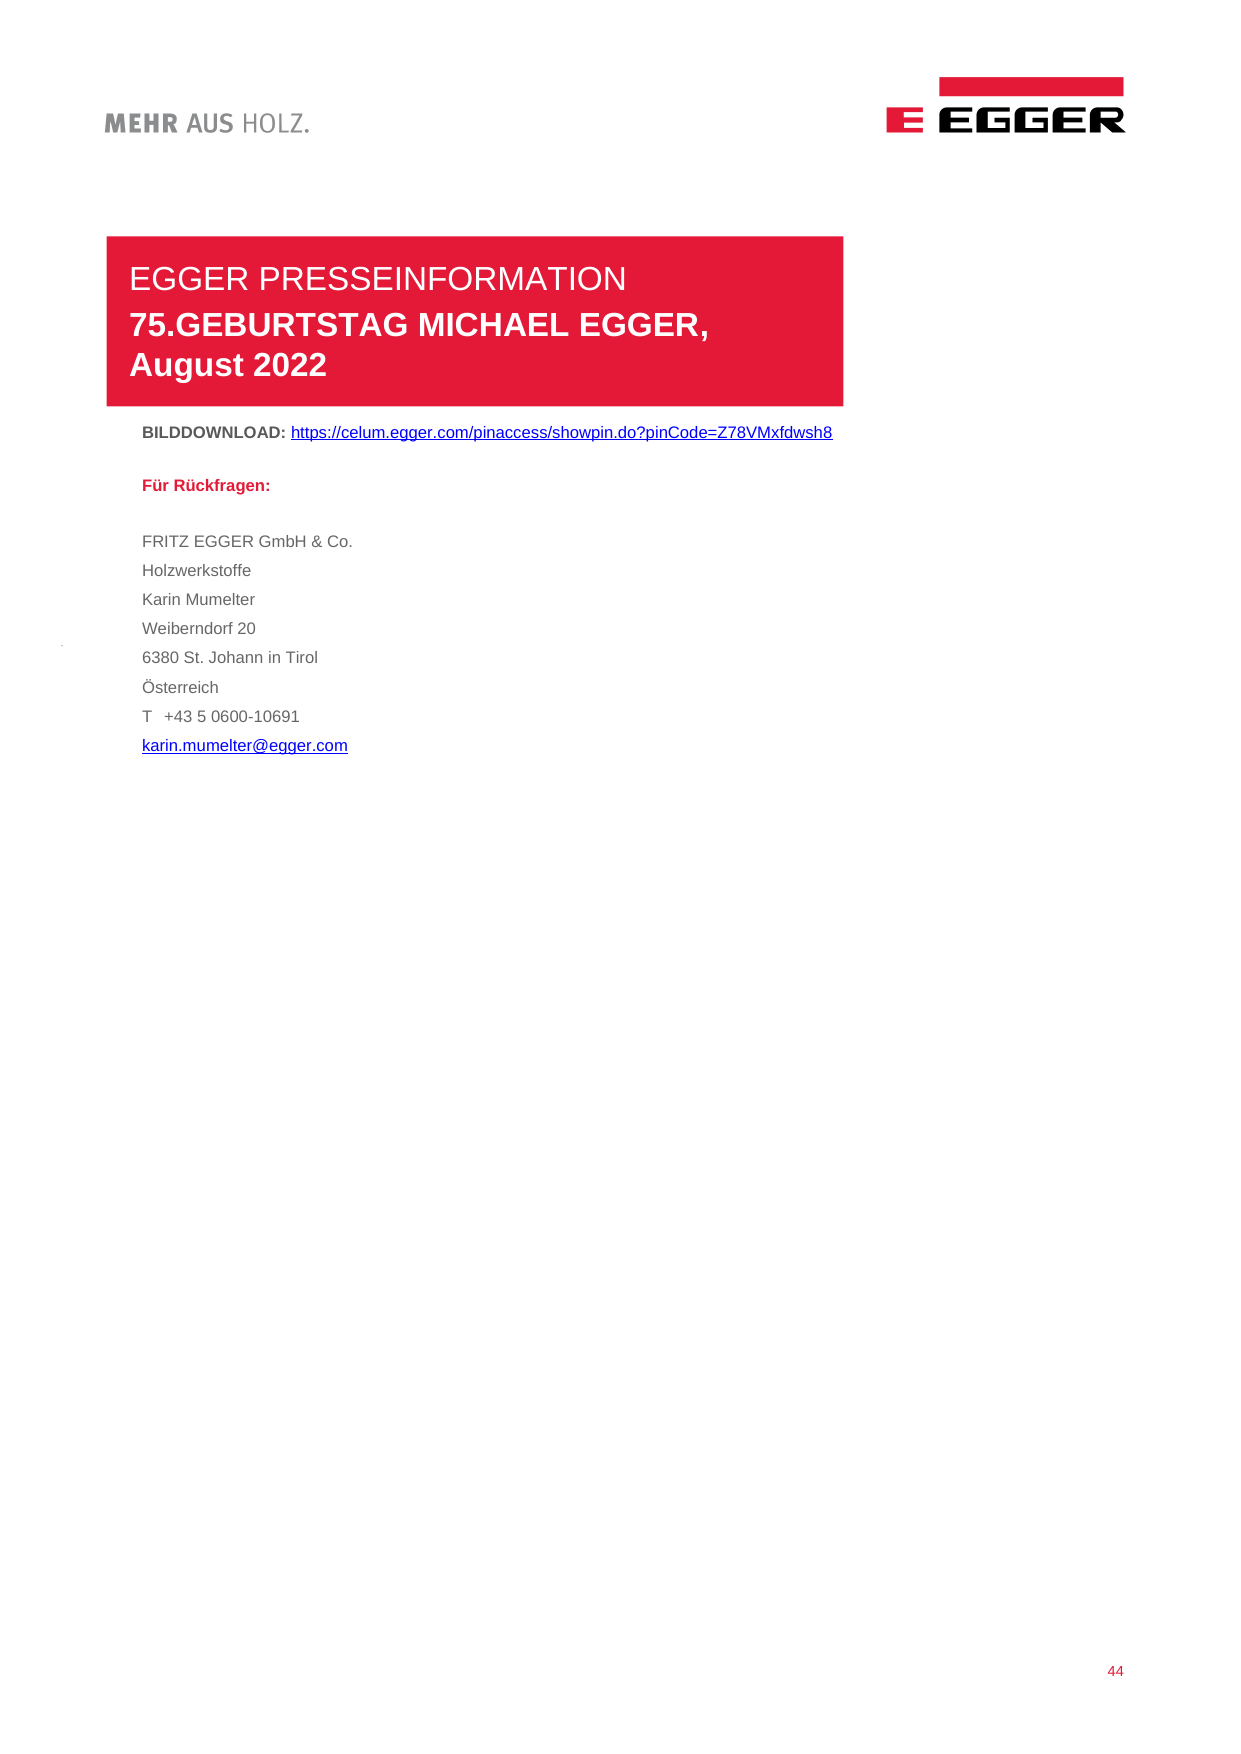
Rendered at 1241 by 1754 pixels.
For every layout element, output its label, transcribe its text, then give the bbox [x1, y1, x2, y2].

text Holzwerkstoffe [142, 553, 1196, 582]
text 6380 St. Johann in Tirol [142, 641, 1196, 670]
text Für Rückfragen: [142, 470, 1196, 497]
text Karin Mumelter [142, 582, 1196, 611]
text karin.mumelter@egger.com [142, 728, 1196, 757]
text Österreich [142, 670, 1196, 699]
text Weiberndorf 20 [142, 611, 1196, 641]
text T +43 5 0600-10691 [142, 699, 1196, 728]
text Bilddownload: https://celum.egger.com/pinaccess/showpin.do?pinCode=Z78VMxfdwsh8 [142, 413, 1019, 442]
text FRITZ EGGER GmbH & Co. [142, 524, 1196, 553]
picture [0, 5, 1238, 149]
